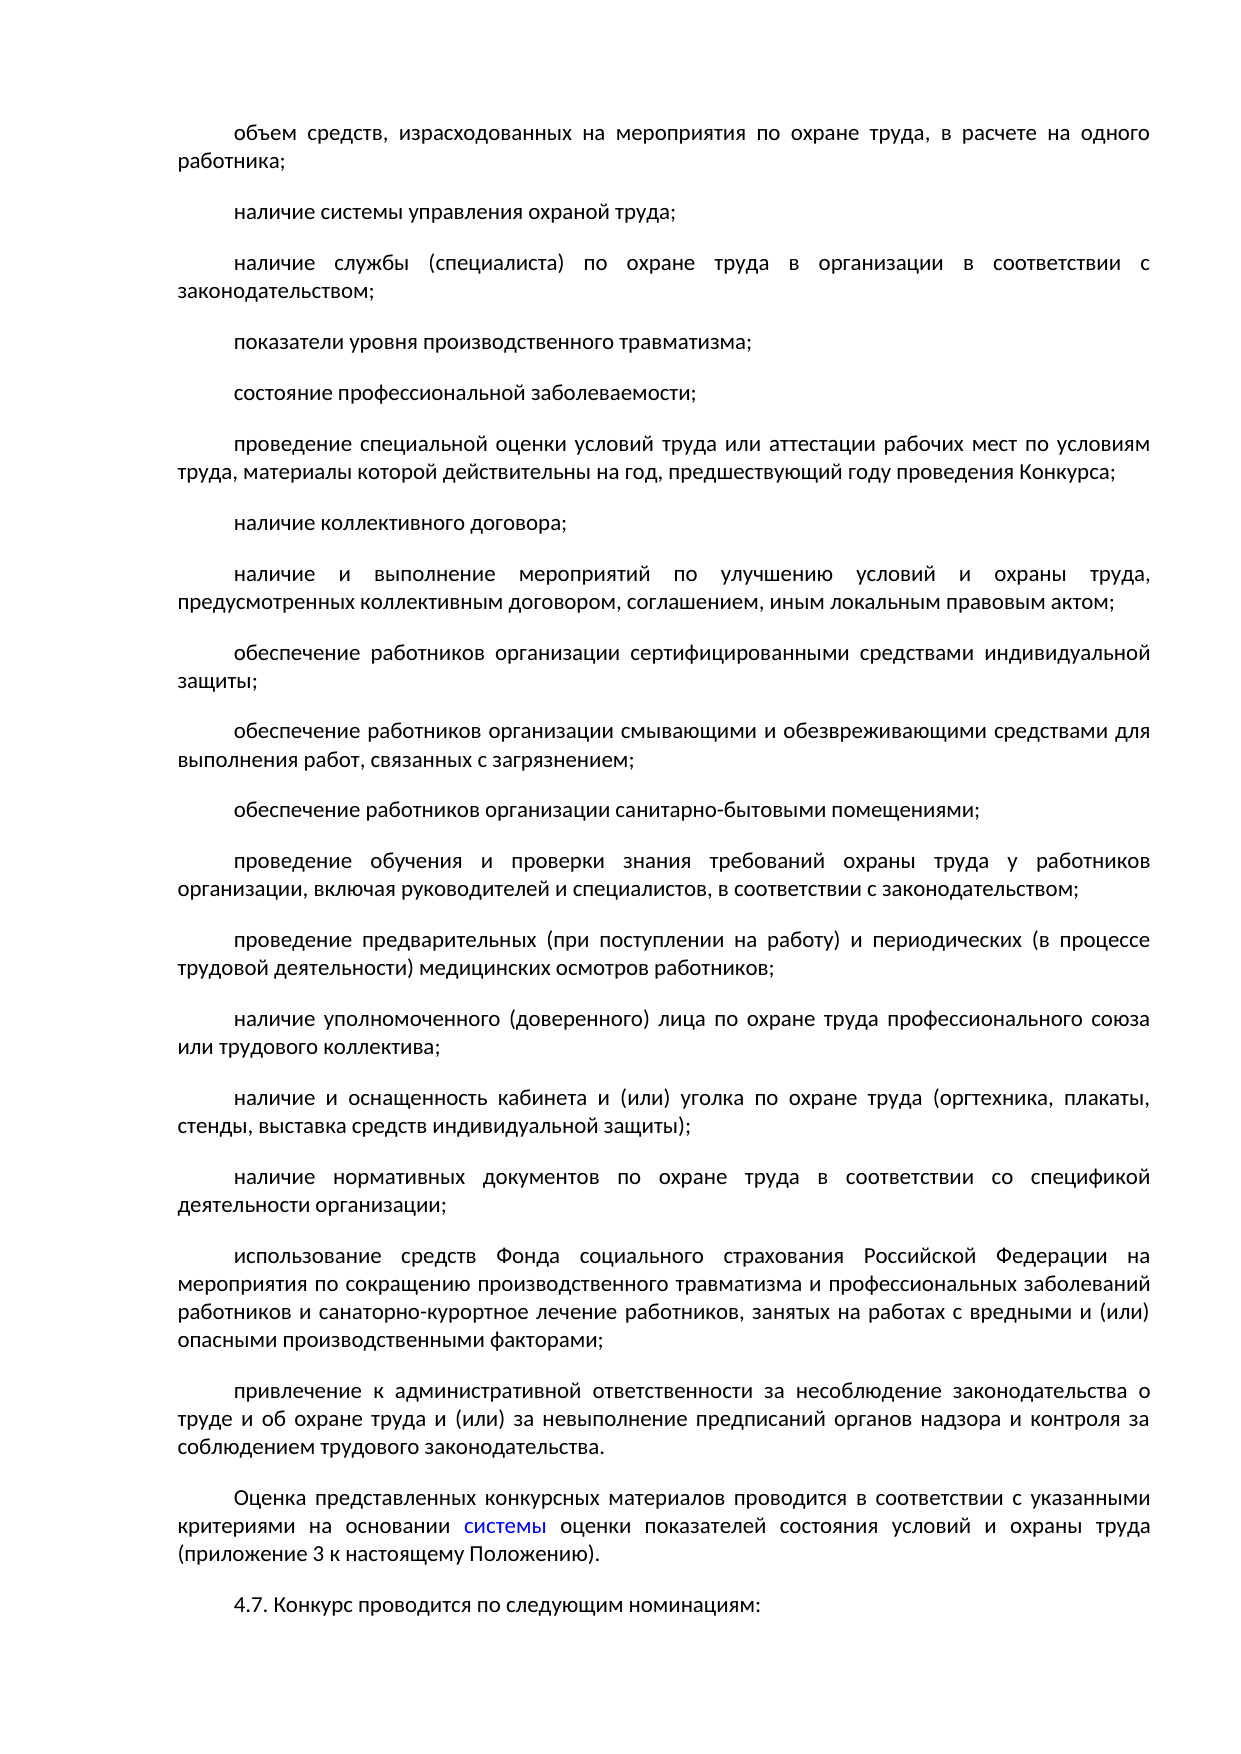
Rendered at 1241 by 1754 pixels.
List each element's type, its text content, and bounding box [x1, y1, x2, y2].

text состояние профессиональной заболеваемости; [177, 378, 1152, 406]
text объем средств, израсходованных на мероприятия по охране труда, в расчете на одного работника; [177, 118, 1152, 174]
text наличие уполномоченного (доверенного) лица по охране труда профессионального союза или трудового коллектива; [177, 1004, 1152, 1061]
text обеспечение работников организации санитарно-бытовыми помещениями; [177, 796, 1152, 824]
text Оценка представленных конкурсных материалов проводится в соответствии с указанными критериями на основании системы оценки показателей состояния условий и охраны труда (приложение 3 к настоящему Положению). [177, 1483, 1152, 1567]
text наличие коллективного договора; [177, 508, 1152, 536]
text наличие нормативных документов по охране труда в соответствии со спецификой деятельности организации; [177, 1162, 1152, 1218]
text показатели уровня производственного травматизма; [177, 327, 1152, 355]
text обеспечение работников организации смывающими и обезвреживающими средствами для выполнения работ, связанных с загрязнением; [177, 717, 1152, 773]
text 4.7. Конкурс проводится по следующим номинациям: [177, 1590, 1152, 1618]
text наличие службы (специалиста) по охране труда в организации в соответствии с законодательством; [177, 248, 1152, 304]
text использование средств Фонда социального страхования Российской Федерации на мероприятия по сокращению производственного травматизма и профессиональных заболеваний работников и санаторно-курортное лечение работников, занятых на работах с вредными и (или) опасными производственными факторами; [177, 1241, 1152, 1353]
text обеспечение работников организации сертифицированными средствами индивидуальной защиты; [177, 638, 1152, 694]
text привлечение к административной ответственности за несоблюдение законодательства о труде и об охране труда и (или) за невыполнение предписаний органов надзора и контроля за соблюдением трудового законодательства. [177, 1376, 1152, 1460]
text наличие системы управления охраной труда; [177, 197, 1152, 225]
text наличие и выполнение мероприятий по улучшению условий и охраны труда, предусмотренных коллективным договором, соглашением, иным локальным правовым актом; [177, 559, 1152, 615]
text проведение предварительных (при поступлении на работу) и периодических (в процессе трудовой деятельности) медицинских осмотров работников; [177, 926, 1152, 982]
text проведение обучения и проверки знания требований охраны труда у работников организации, включая руководителей и специалистов, в соответствии с законодательством; [177, 847, 1152, 903]
text наличие и оснащенность кабинета и (или) уголка по охране труда (оргтехника, плакаты, стенды, выставка средств индивидуальной защиты); [177, 1083, 1152, 1139]
text проведение специальной оценки условий труда или аттестации рабочих мест по условиям труда, материалы которой действительны на год, предшествующий году проведения Конкурса; [177, 429, 1152, 485]
